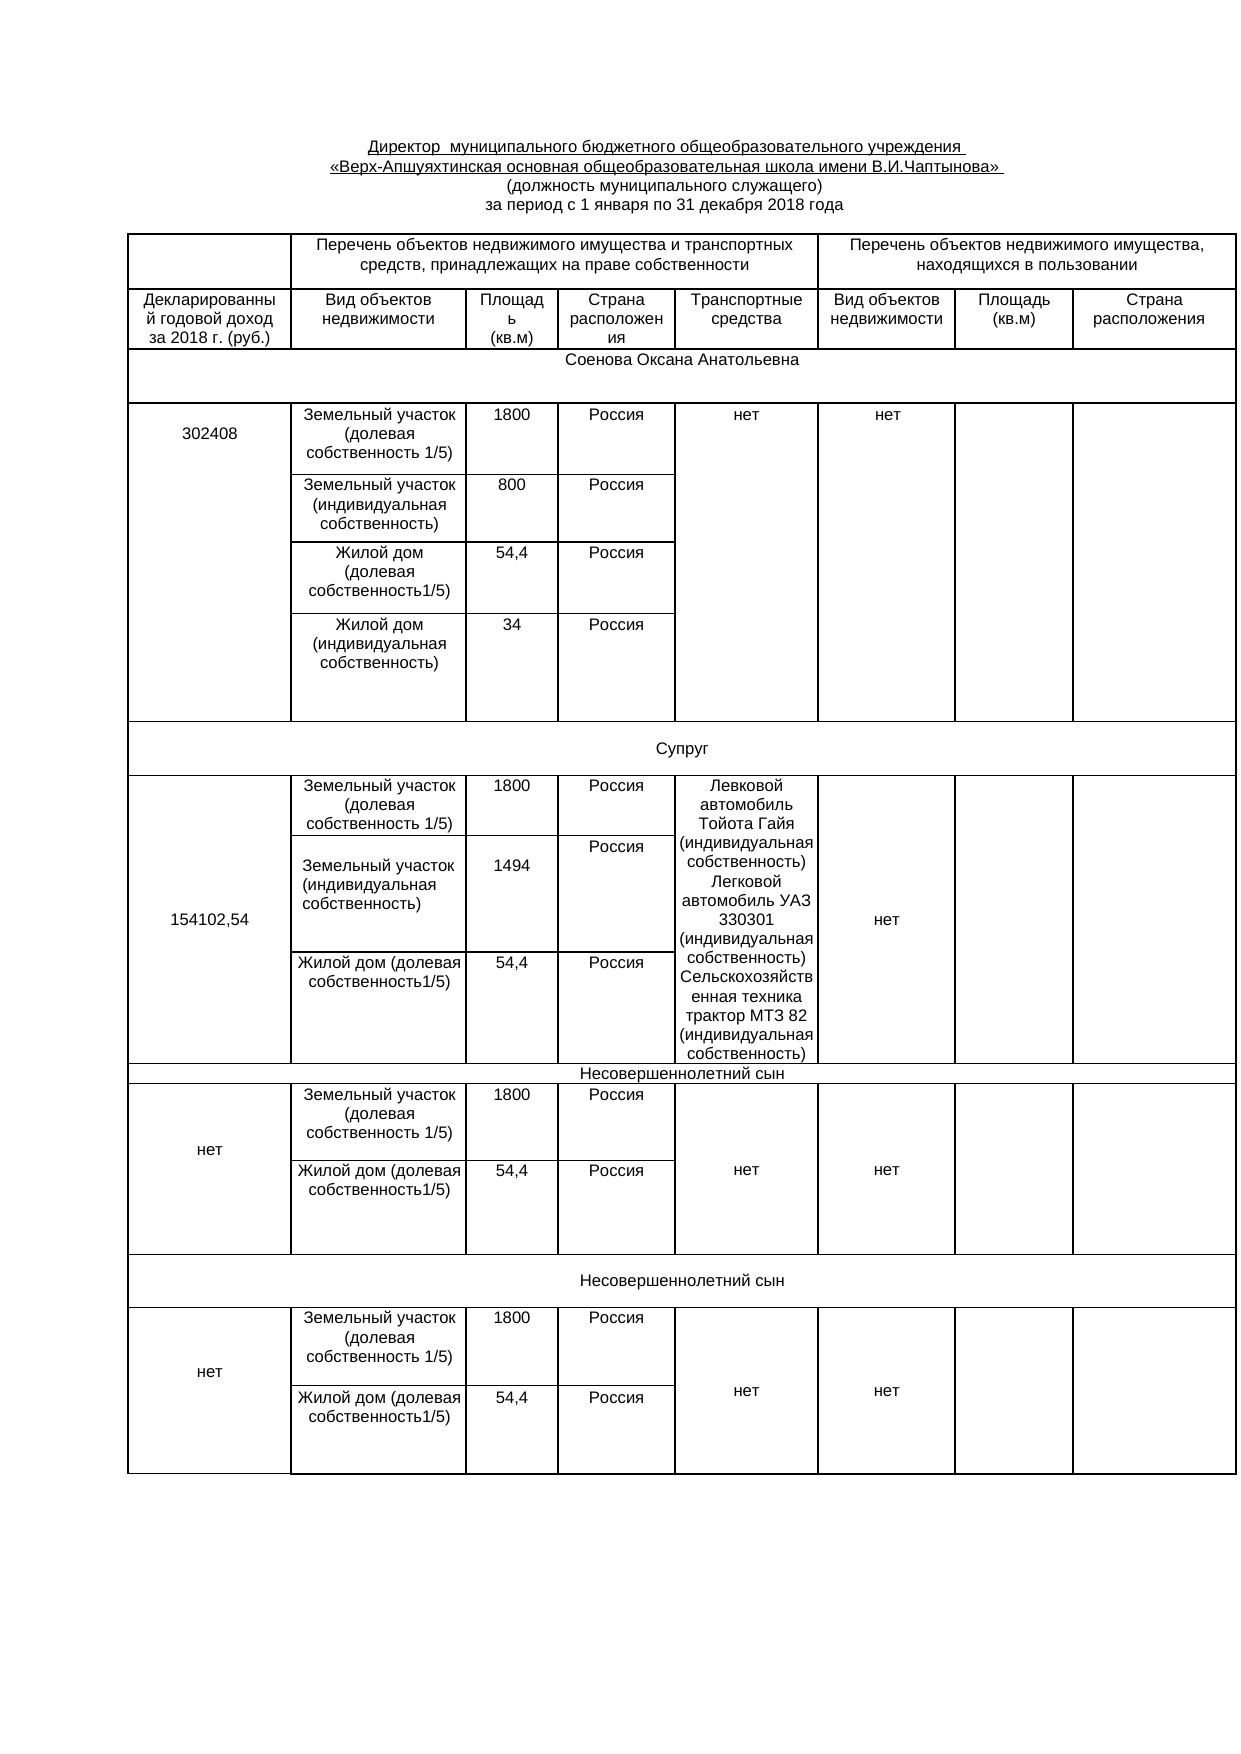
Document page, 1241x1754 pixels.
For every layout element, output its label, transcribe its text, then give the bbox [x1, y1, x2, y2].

table_cell нет [819, 1084, 954, 1253]
table_cell 34 [467, 614, 557, 721]
table_cell Россия [559, 1308, 674, 1385]
table_cell Жилой дом (индивидуальная собственность) [292, 614, 465, 721]
table_cell [1074, 1084, 1235, 1253]
table_header [129, 235, 290, 288]
table_cell нет [676, 404, 817, 667]
table_cell Россия [559, 543, 674, 613]
table_cell [956, 667, 1072, 721]
table_cell Жилой дом (долевая собственность1/5) [292, 1386, 465, 1473]
table_cell [1074, 1308, 1235, 1473]
table_header Перечень объектов недвижимого имущества, находящихся в пользовании [819, 235, 1235, 288]
table_cell [956, 1084, 1072, 1253]
table_cell 1800 [467, 404, 557, 474]
table_cell Земельный участок (индивидуальная собственность) [292, 836, 465, 951]
table_cell Россия [559, 475, 674, 541]
table_cell [956, 1308, 1072, 1473]
table_cell 1800 [467, 1084, 557, 1160]
table_cell 54,4 [467, 953, 557, 1063]
table_cell [1074, 667, 1235, 721]
table_cell Россия [559, 1386, 674, 1473]
table_cell Россия [559, 836, 674, 951]
text за период с 1 января по 31 декабря 2018 года [177, 195, 1152, 214]
table_cell 302408 [129, 404, 290, 667]
table_cell Россия [559, 614, 674, 721]
table_cell 54,4 [467, 1386, 557, 1473]
table_cell Земельный участок (долевая собственность 1/5) [292, 404, 465, 474]
table_cell Жилой дом (долевая собственность1/5) [292, 953, 465, 1063]
table_cell Россия [559, 404, 674, 474]
table_cell Левковой автомобиль Тойота Гайя (индивидуальная собственность) Легковой автомобиль УАЗ 330301 (индивидуальная собственность) Сельскохозяйственная техника трактор МТЗ 82 (индивидуальная собственность) [676, 776, 817, 1063]
table_cell [1074, 776, 1235, 1063]
table_cell Россия [559, 953, 674, 1063]
table_cell Несовершеннолетний сын [129, 1255, 1235, 1307]
table_cell Супруг [129, 722, 1235, 774]
table_cell Площадь (кв.м) [956, 290, 1072, 347]
table_cell Жилой дом (долевая собственность1/5) [292, 1161, 465, 1253]
table_cell Земельный участок (долевая собственность 1/5) [292, 1084, 465, 1160]
table_cell [956, 404, 1072, 667]
table_cell [819, 667, 954, 721]
table_cell Земельный участок (индивидуальная собственность) [292, 475, 465, 541]
table_cell Несовершеннолетний сын [129, 1064, 1235, 1083]
table_header Перечень объектов недвижимого имущества и транспортных средств, принадлежащих на праве собственности [292, 235, 817, 288]
table_cell Страна расположения [1074, 290, 1235, 347]
table_cell 1494 [467, 836, 557, 951]
text «Верх-Апшуяхтинская основная общеобразовательная школа имени В.И.Чаптынова» [177, 156, 1152, 176]
table_cell Вид объектов недвижимости [292, 290, 465, 347]
table_cell Страна расположения [559, 290, 674, 347]
table_cell 1800 [467, 776, 557, 835]
table_cell нет [129, 1084, 290, 1253]
table_cell 54,4 [467, 1161, 557, 1253]
table_cell нет [819, 1308, 954, 1473]
table_cell Соенова Оксана Анатольевна [129, 350, 1235, 402]
table_cell нет [676, 1308, 817, 1473]
table_cell Россия [559, 1161, 674, 1253]
table_cell Транспортные средства [676, 290, 817, 347]
text Директор муниципального бюджетного общеобразовательного учреждения [177, 137, 1152, 156]
table_cell нет [819, 404, 954, 667]
table_cell нет [129, 1308, 290, 1473]
table_cell Площадь (кв.м) [467, 290, 557, 347]
table_cell [956, 776, 1072, 1063]
table_cell 154102,54 [129, 776, 290, 1063]
table_cell Россия [559, 1084, 674, 1160]
table_cell Земельный участок (долевая собственность 1/5) [292, 776, 465, 835]
table_cell [1074, 404, 1235, 667]
table_cell Россия [559, 776, 674, 835]
table_cell нет [676, 1084, 817, 1253]
table_cell [129, 667, 290, 721]
table_cell 800 [467, 475, 557, 541]
table_cell 54,4 [467, 543, 557, 613]
table_cell Вид объектов недвижимости [819, 290, 954, 347]
table_cell [676, 667, 817, 721]
table_cell 1800 [467, 1308, 557, 1385]
table_cell Декларированный годовой доход за 2018 г. (руб.) [129, 290, 290, 347]
table_cell Жилой дом (долевая собственность1/5) [292, 543, 465, 613]
table_cell нет [819, 776, 954, 1063]
table_cell Земельный участок (долевая собственность 1/5) [292, 1308, 465, 1385]
text (должность муниципального служащего) [177, 176, 1152, 195]
